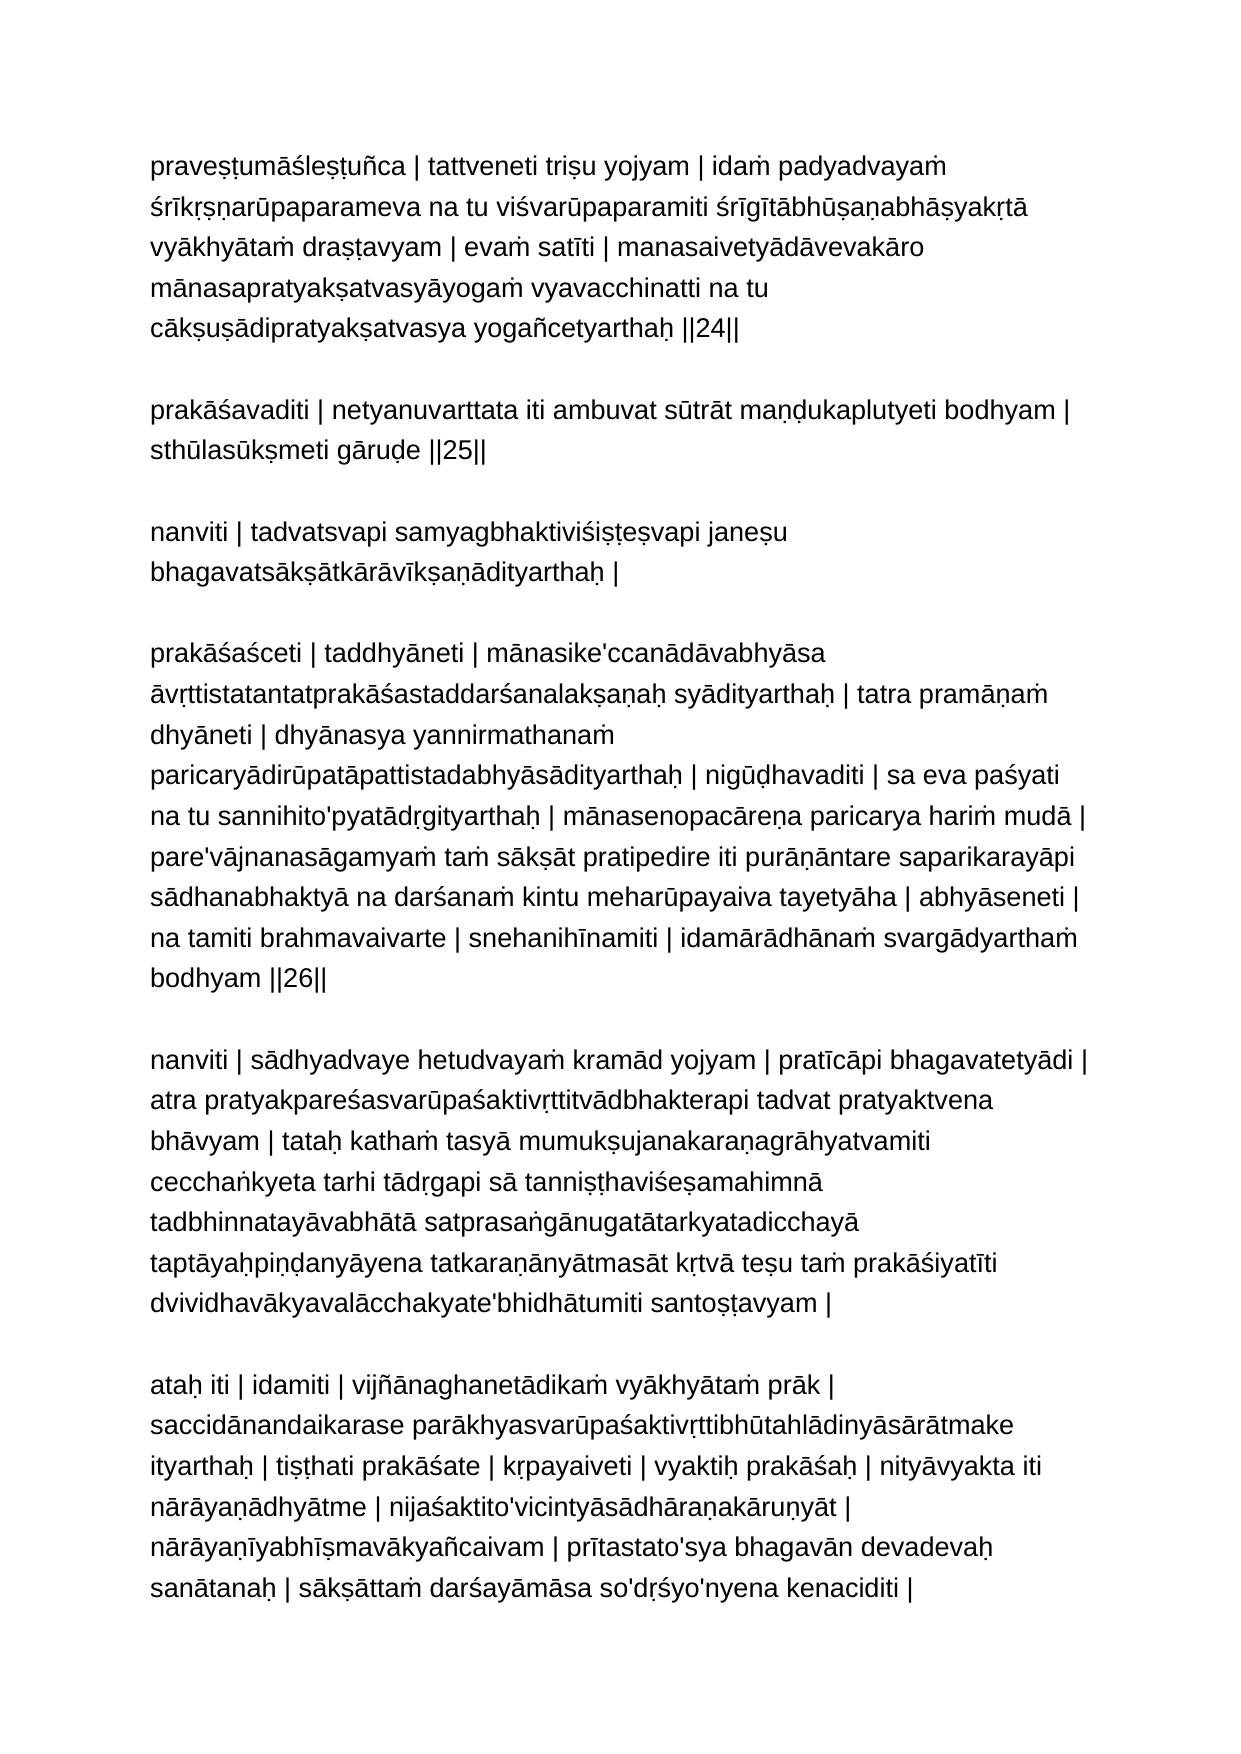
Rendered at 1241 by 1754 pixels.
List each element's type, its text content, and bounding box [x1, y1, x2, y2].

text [150, 150, 1090, 344]
text nanviti | tadvatsvapi samyagbhaktiviśiṣṭeṣvapi janeṣu bhagavatsākṣātkārāvīkṣaṇādityarthaḥ | [150, 516, 1090, 587]
text nanviti | sādhyadvaye hetudvayaṁ kramād yojyam | pratīcāpi bhagavatetyādi | atra pratyakpareśasvarūpaśaktivṛttitvādbhakterapi tadvat pratyaktvena bhāvyam | tataḥ kathaṁ tasyā mumukṣujanakaraṇagrāhyatvamiti cecchaṅkyeta tarhi tādṛgapi sā tanniṣṭhaviśeṣamahimnā tadbhinnatayāvabhātā satprasaṅgānugatātarkyatadicchayā taptāyaḥpiṇḍanyāyena tatkaraṇānyātmasāt kṛtvā teṣu taṁ prakāśiyatīti dvividhavākyavalācchakyate'bhidhātumiti santoṣṭavyam | [150, 1044, 1090, 1319]
text sādhanabhaktyā na darśanaṁ kintu meharūpayaiva tayetyāha | abhyāseneti | na tamiti brahmavaivarte | snehanihīnamiti | idamārādhānaṁ svargādyarthaṁ bodhyam ||26|| [150, 881, 1090, 994]
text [150, 1369, 1090, 1603]
text prakāśaśceti | taddhyāneti | mānasike'ccanādāvabhyāsa āvṛttistatantatprakāśastaddarśanalakṣaṇaḥ syādityarthaḥ | tatra pramāṇaṁ dhyāneti | dhyānasya yannirmathanaṁ paricaryādirūpatāpattistadabhyāsādityarthaḥ | nigūḍhavaditi | sa eva paśyati na tu sannihito'pyatādṛgityarthaḥ | mānasenopacāreṇa paricarya hariṁ mudā | pare'vājnanasāgamyaṁ taṁ sākṣāt pratipedire iti purāṇāntare saparikarayāpi [150, 637, 1090, 872]
text prakāśavaditi | netyanuvarttata iti ambuvat sūtrāt maṇḍukaplutyeti bodhyam | sthūlasūkṣmeti gāruḍe ||25|| [150, 394, 1090, 466]
